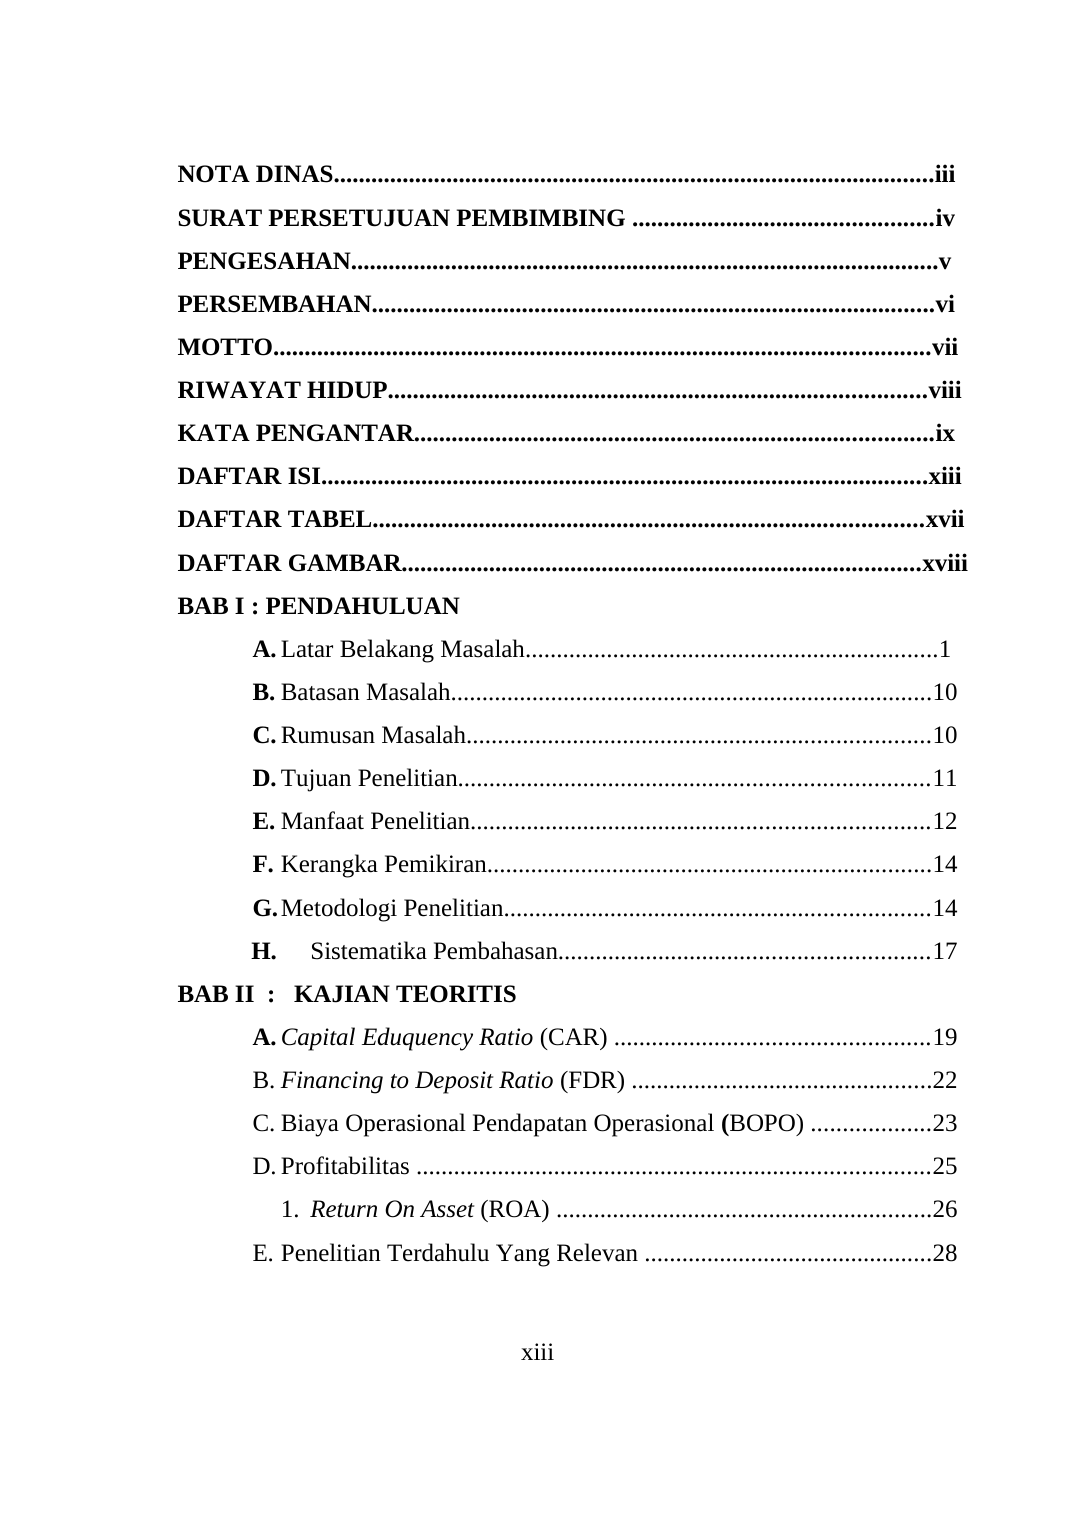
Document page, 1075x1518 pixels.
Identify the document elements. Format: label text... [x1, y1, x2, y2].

list Profitabilitas 25 [252, 1151, 898, 1180]
list Manfaat Penelitian 12 [252, 806, 898, 835]
list Batasan Masalah 10 [252, 677, 898, 706]
text PERSEMBAHAN vi [177, 289, 898, 318]
list Tujuan Penelitian 11 [252, 763, 898, 792]
text DAFTAR GAMBAR xviii [177, 548, 898, 576]
list Biaya Operasional Pendapatan Operasional (BOPO) 23 [252, 1108, 898, 1137]
list Financing to Deposit Ratio (FDR) 22 [252, 1065, 898, 1094]
list Capital Eduquency Ratio (CAR) 19 [252, 1022, 898, 1051]
text BAB I : PENDAHULUAN [177, 591, 898, 619]
list Rumusan Masalah 10 [252, 720, 898, 749]
list Metodologi Penelitian 14 [252, 893, 898, 921]
text PENGESAHAN v [177, 246, 898, 274]
text RIWAYAT HIDUP viii [177, 375, 898, 404]
text DAFTAR ISI xiii [177, 461, 898, 490]
list Kerangka Pemikiran 14 [252, 849, 898, 878]
text BAB II : KAJIAN TEORITIS [177, 979, 898, 1008]
text NOTA DINAS iii [177, 159, 898, 188]
text SURAT PERSETUJUAN PEMBIMBING iv [177, 203, 898, 231]
list Latar Belakang Masalah 1 [252, 634, 898, 663]
list Sistematika Pembahasan 17 [251, 936, 898, 964]
text DAFTAR TABEL xvii [177, 504, 898, 533]
list Penelitian Terdahulu Yang Relevan 28 [252, 1238, 898, 1266]
list Return On Asset (ROA) 26 [281, 1194, 898, 1223]
text MOTTO vii [177, 332, 898, 361]
text KATA PENGANTAR ix [177, 418, 898, 447]
